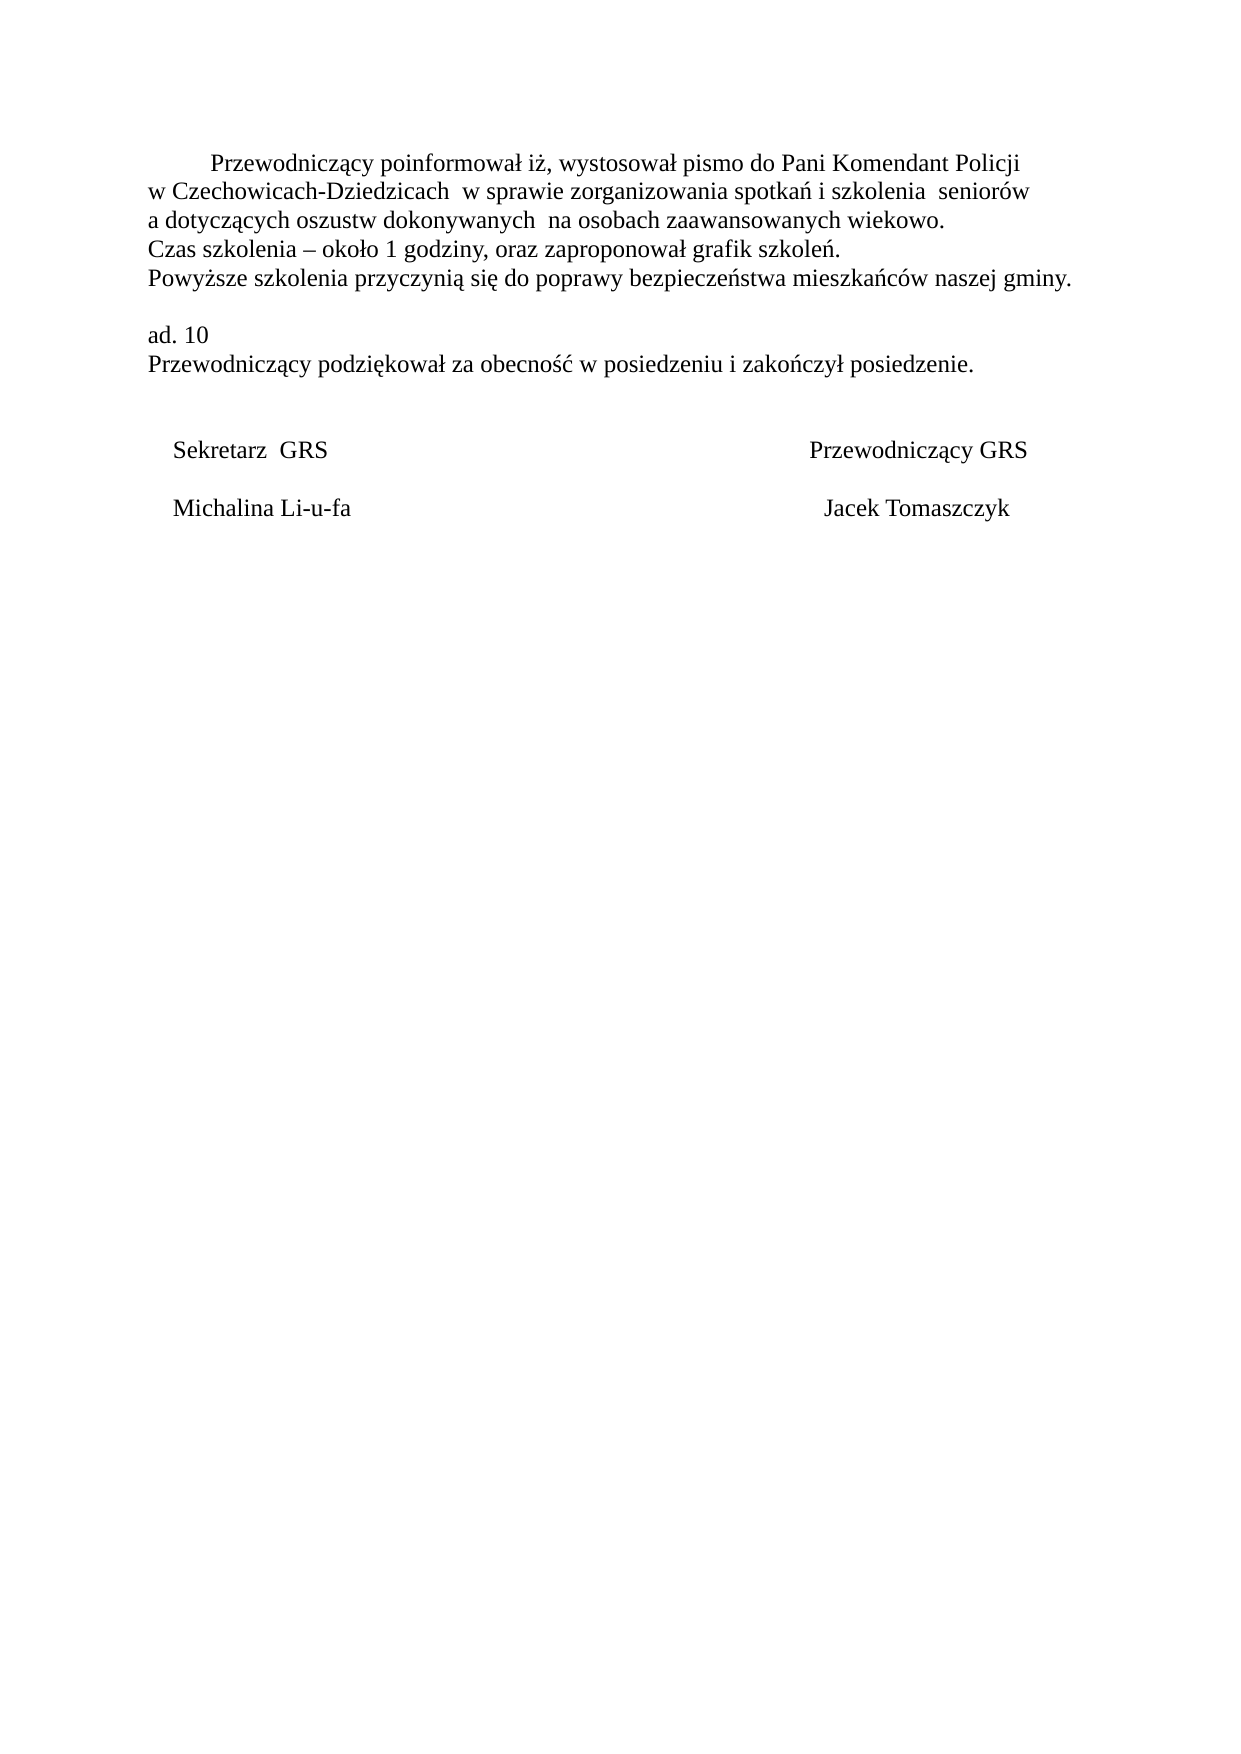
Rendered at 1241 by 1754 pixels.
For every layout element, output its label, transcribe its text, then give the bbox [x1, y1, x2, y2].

text ad. 10 [148, 320, 1093, 349]
text w Czechowicach-Dziedzicach w sprawie zorganizowania spotkań i szkolenia seniorów [148, 176, 1093, 205]
text Powyższe szkolenia przyczynią się do poprawy bezpieczeństwa mieszkańców naszej gminy. [148, 263, 1093, 291]
text Przewodniczący podziękował za obecność w posiedzeniu i zakończył posiedzenie. [148, 349, 1093, 378]
text Sekretarz GRS Przewodniczący GRS [148, 435, 1093, 464]
text Przewodniczący poinformował iż, wystosował pismo do Pani Komendant Policji [148, 148, 1093, 176]
text a dotyczących oszustw dokonywanych na osobach zaawansowanych wiekowo. [148, 205, 1093, 234]
text Czas szkolenia – około 1 godziny, oraz zaproponował grafik szkoleń. [148, 234, 1093, 263]
text Michalina Li-u-fa Jacek Tomaszczyk [148, 493, 1093, 521]
